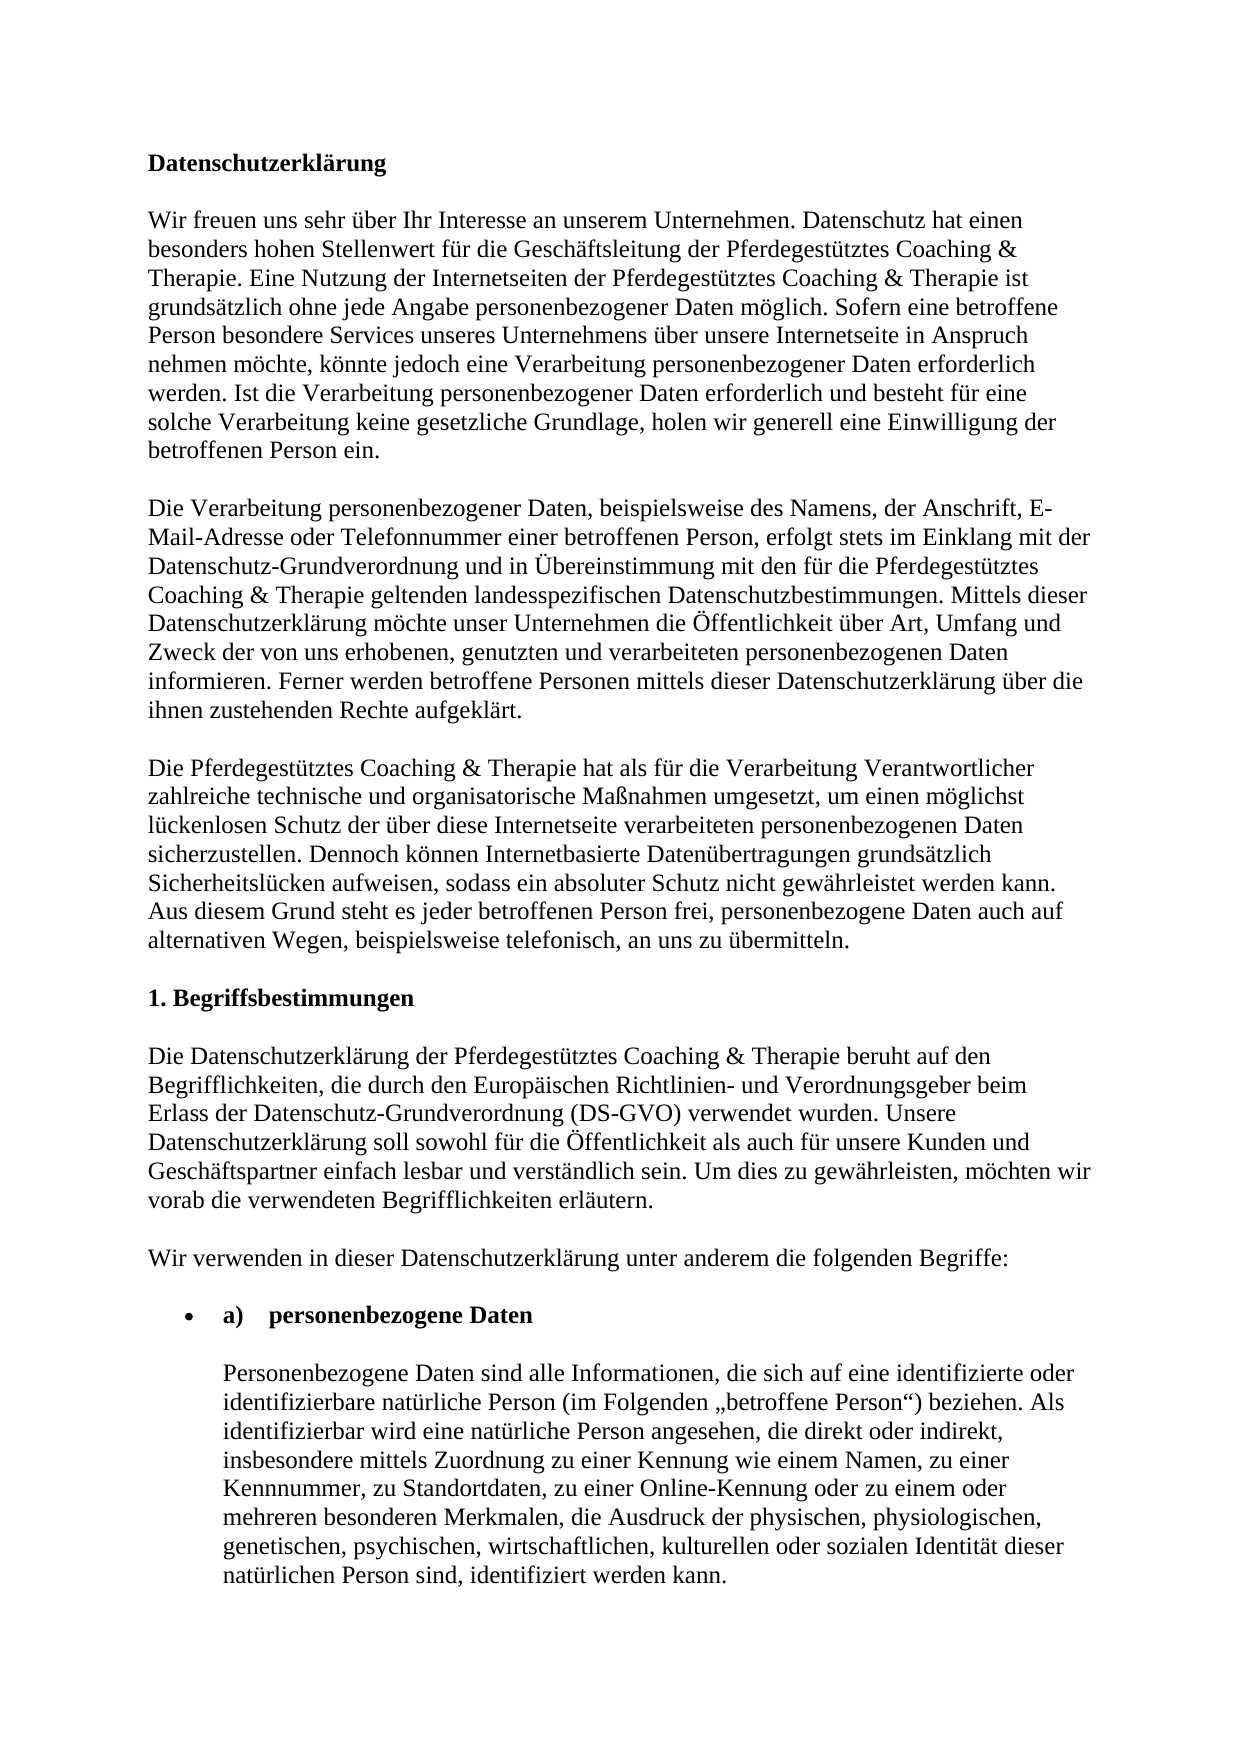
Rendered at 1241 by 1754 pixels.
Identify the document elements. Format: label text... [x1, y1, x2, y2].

list a) personenbezogene Daten [185, 1301, 1093, 1329]
text Die Datenschutzerklärung der Pferdegestütztes Coaching & Therapie beruht auf den Begrifflichkeiten, die durch den Europäischen Richtlinien- und Verordnungsgeber beim Erlass der Datenschutz-Grundverordnung (DS-GVO) verwendet wurden. Unsere Datenschutzerklärung soll sowohl für die Öffentlichkeit als auch für unsere Kunden und Geschäftspartner einfach lesbar und verständlich sein. Um dies zu gewährleisten, möchten wir vorab die verwendeten Begrifflichkeiten erläutern. [148, 1041, 1093, 1213]
text 1. Begriffsbestimmungen [148, 983, 1093, 1012]
text Die Pferdegestütztes Coaching & Therapie hat als für die Verarbeitung Verantwortlicher zahlreiche technische und organisatorische Maßnahmen umgesetzt, um einen möglichst lückenlosen Schutz der über diese Internetseite verarbeiteten personenbezogenen Daten sicherzustellen. Dennoch können Internetbasierte Datenübertragungen grundsätzlich Sicherheitslücken aufweisen, sodass ein absoluter Schutz nicht gewährleistet werden kann. Aus diesem Grund steht es jeder betroffenen Person frei, personenbezogene Daten auch auf alternativen Wegen, beispielsweise telefonisch, an uns zu übermitteln. [148, 753, 1093, 954]
text Wir freuen uns sehr über Ihr Interesse an unserem Unternehmen. Datenschutz hat einen besonders hohen Stellenwert für die Geschäftsleitung der Pferdegestütztes Coaching & Therapie. Eine Nutzung der Internetseiten der Pferdegestütztes Coaching & Therapie ist grundsätzlich ohne jede Angabe personenbezogener Daten möglich. Sofern eine betroffene Person besondere Services unseres Unternehmens über unsere Internetseite in Anspruch nehmen möchte, könnte jedoch eine Verarbeitung personenbezogener Daten erforderlich werden. Ist die Verarbeitung personenbezogener Daten erforderlich und besteht für eine solche Verarbeitung keine gesetzliche Grundlage, holen wir generell eine Einwilligung der betroffenen Person ein. [148, 206, 1093, 464]
text Datenschutzerklärung [148, 148, 1093, 176]
text Wir verwenden in dieser Datenschutzerklärung unter anderem die folgenden Begriffe: [148, 1243, 1093, 1271]
text Die Verarbeitung personenbezogener Daten, beispielsweise des Namens, der Anschrift, E-Mail-Adresse oder Telefonnummer einer betroffenen Person, erfolgt stets im Einklang mit der Datenschutz-Grundverordnung und in Übereinstimmung mit den für die Pferdegestütztes Coaching & Therapie geltenden landesspezifischen Datenschutzbestimmungen. Mittels dieser Datenschutzerklärung möchte unser Unternehmen die Öffentlichkeit über Art, Umfang und Zweck der von uns erhobenen, genutzten und verarbeiteten personenbezogenen Daten informieren. Ferner werden betroffene Personen mittels dieser Datenschutzerklärung über die ihnen zustehenden Rechte aufgeklärt. [148, 493, 1093, 723]
text Personenbezogene Daten sind alle Informationen, die sich auf eine identifizierte oder identifizierbare natürliche Person (im Folgenden „betroffene Person“) beziehen. Als identifizierbar wird eine natürliche Person angesehen, die direkt oder indirekt, insbesondere mittels Zuordnung zu einer Kennung wie einem Namen, zu einer Kennnummer, zu Standortdaten, zu einer Online-Kennung oder zu einem oder mehreren besonderen Merkmalen, die Ausdruck der physischen, physiologischen, genetischen, psychischen, wirtschaftlichen, kulturellen oder sozialen Identität dieser natürlichen Person sind, identifiziert werden kann. [223, 1358, 1093, 1588]
